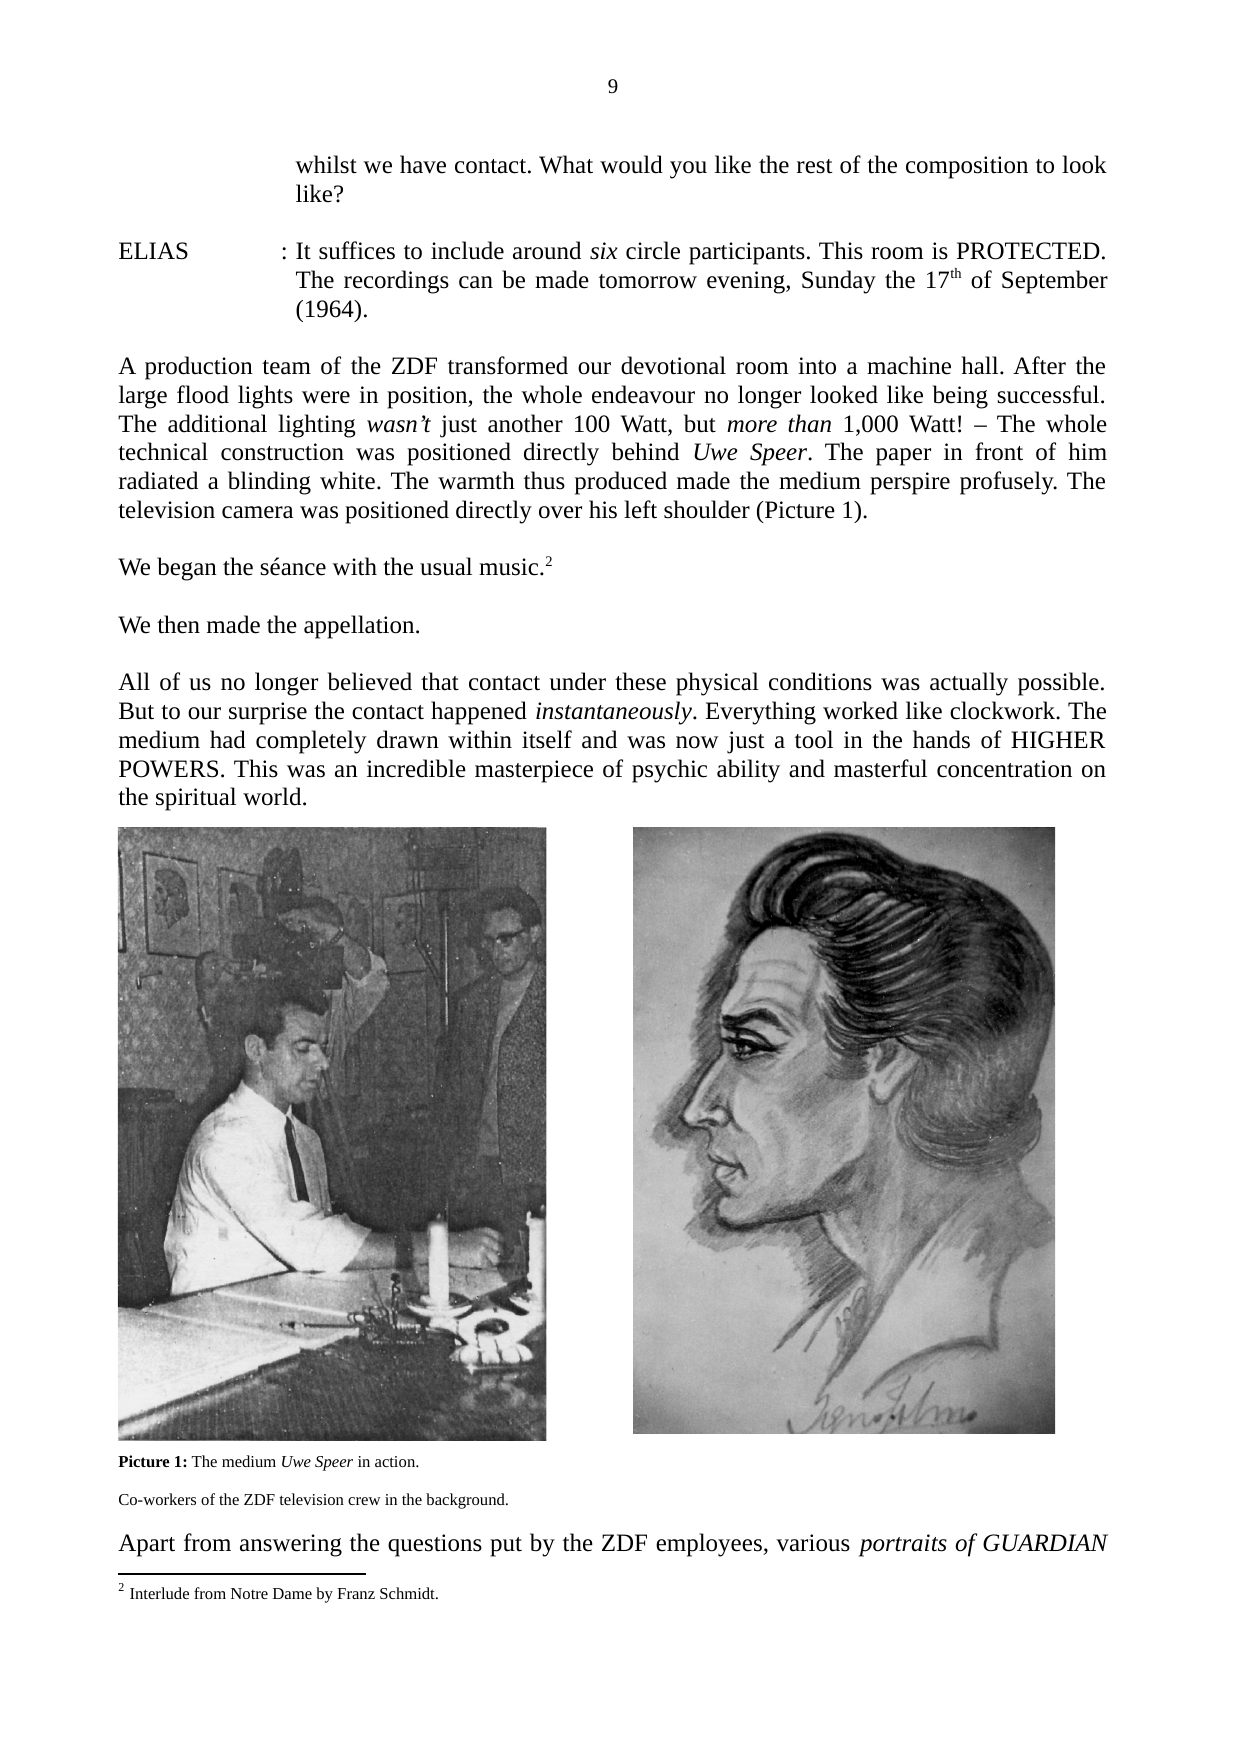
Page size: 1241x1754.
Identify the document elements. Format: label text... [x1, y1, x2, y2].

text Picture 1: The medium Uwe Speer in action. [118, 1452, 1107, 1471]
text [118, 1528, 1107, 1557]
text A production team of the ZDF transformed our devotional room into a machine hall. After the large flood lights were in position, the whole endeavour no longer looked like being successful. The additional lighting wasn’t just another 100 Watt, but more than 1,000 Watt! – The whole technical construction was positioned directly behind Uwe Speer. The paper in front of him radiated a blinding white. The warmth thus produced made the medium perspire profusely. The television camera was positioned directly over his left shoulder (Picture 1). [118, 351, 1107, 524]
text Co-workers of the ZDF television crew in the background. [118, 1490, 1107, 1509]
picture [633, 827, 1056, 1434]
text All of us no longer believed that contact under these physical conditions was actually possible. But to our surprise the contact happened instantaneously. Everything worked like clockwork. The medium had completely drawn within itself and was now just a tool in the hands of HIGHER POWERS. This was an incredible masterpiece of psychic ability and masterful concentration on the spiritual world. [118, 667, 1107, 811]
picture [117, 827, 547, 1441]
text We then made the appellation. [118, 610, 1107, 639]
text ELIAS : It suffices to include around six circle participants. This room is PROTECTED. The recordings can be made tomorrow evening, Sunday the 17th of September (1964). [118, 236, 1107, 322]
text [118, 150, 1107, 207]
text We began the séance with the usual music. [118, 552, 1107, 581]
